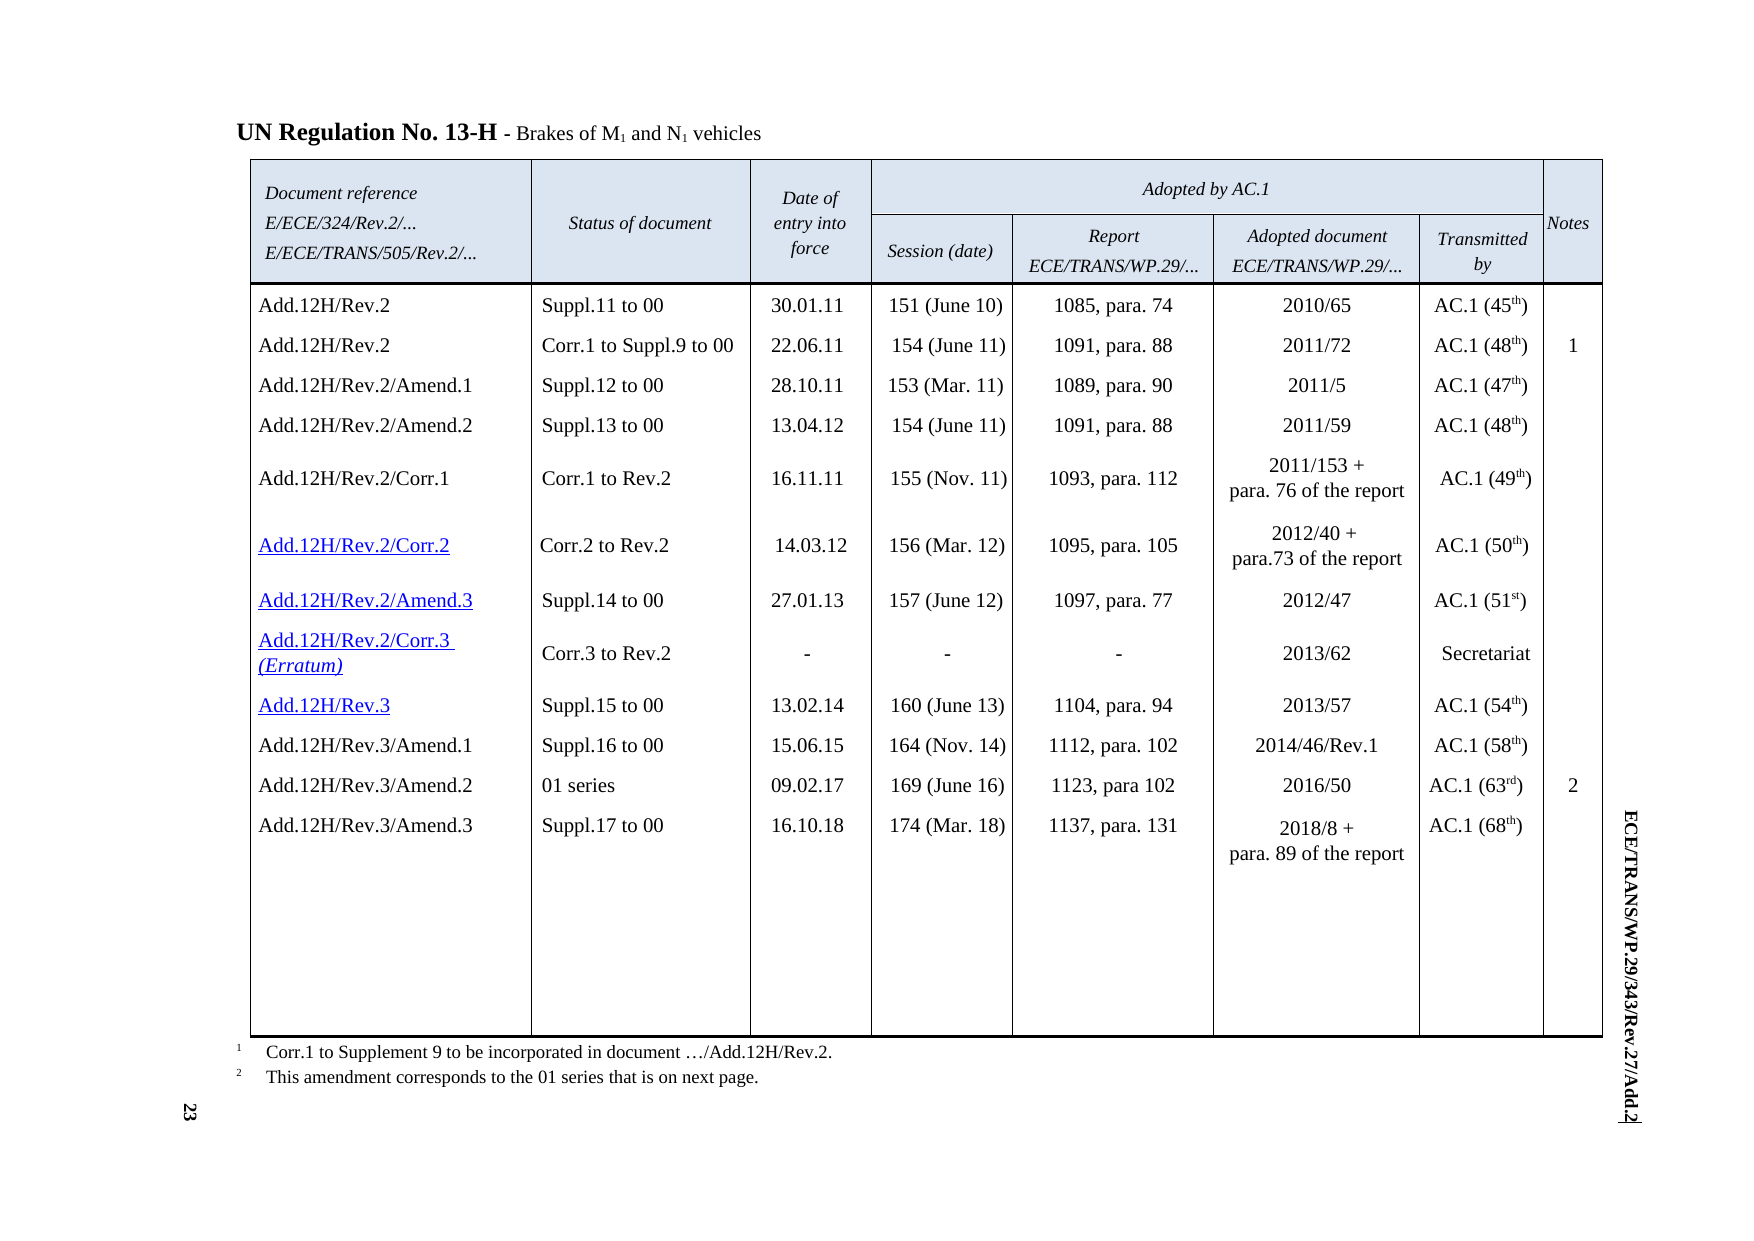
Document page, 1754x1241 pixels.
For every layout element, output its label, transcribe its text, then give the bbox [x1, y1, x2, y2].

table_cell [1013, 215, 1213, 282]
text UN Regulation No. 13-H - Brakes of M1 and N1 vehicles [236, 118, 1459, 146]
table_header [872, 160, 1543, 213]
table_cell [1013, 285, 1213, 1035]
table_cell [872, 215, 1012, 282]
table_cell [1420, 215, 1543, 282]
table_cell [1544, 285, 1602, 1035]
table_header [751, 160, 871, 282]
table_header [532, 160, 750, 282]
text 2 This amendment corresponds to the 01 series that is on next page. [236, 1063, 1577, 1088]
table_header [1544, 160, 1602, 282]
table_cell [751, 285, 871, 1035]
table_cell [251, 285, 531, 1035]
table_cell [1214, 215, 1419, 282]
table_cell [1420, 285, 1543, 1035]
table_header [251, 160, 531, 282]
text 1 Corr.1 to Supplement 9 to be incorporated in document …/Add.12H/Rev.2. [236, 1038, 1577, 1063]
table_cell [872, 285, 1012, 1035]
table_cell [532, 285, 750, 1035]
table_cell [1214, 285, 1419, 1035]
